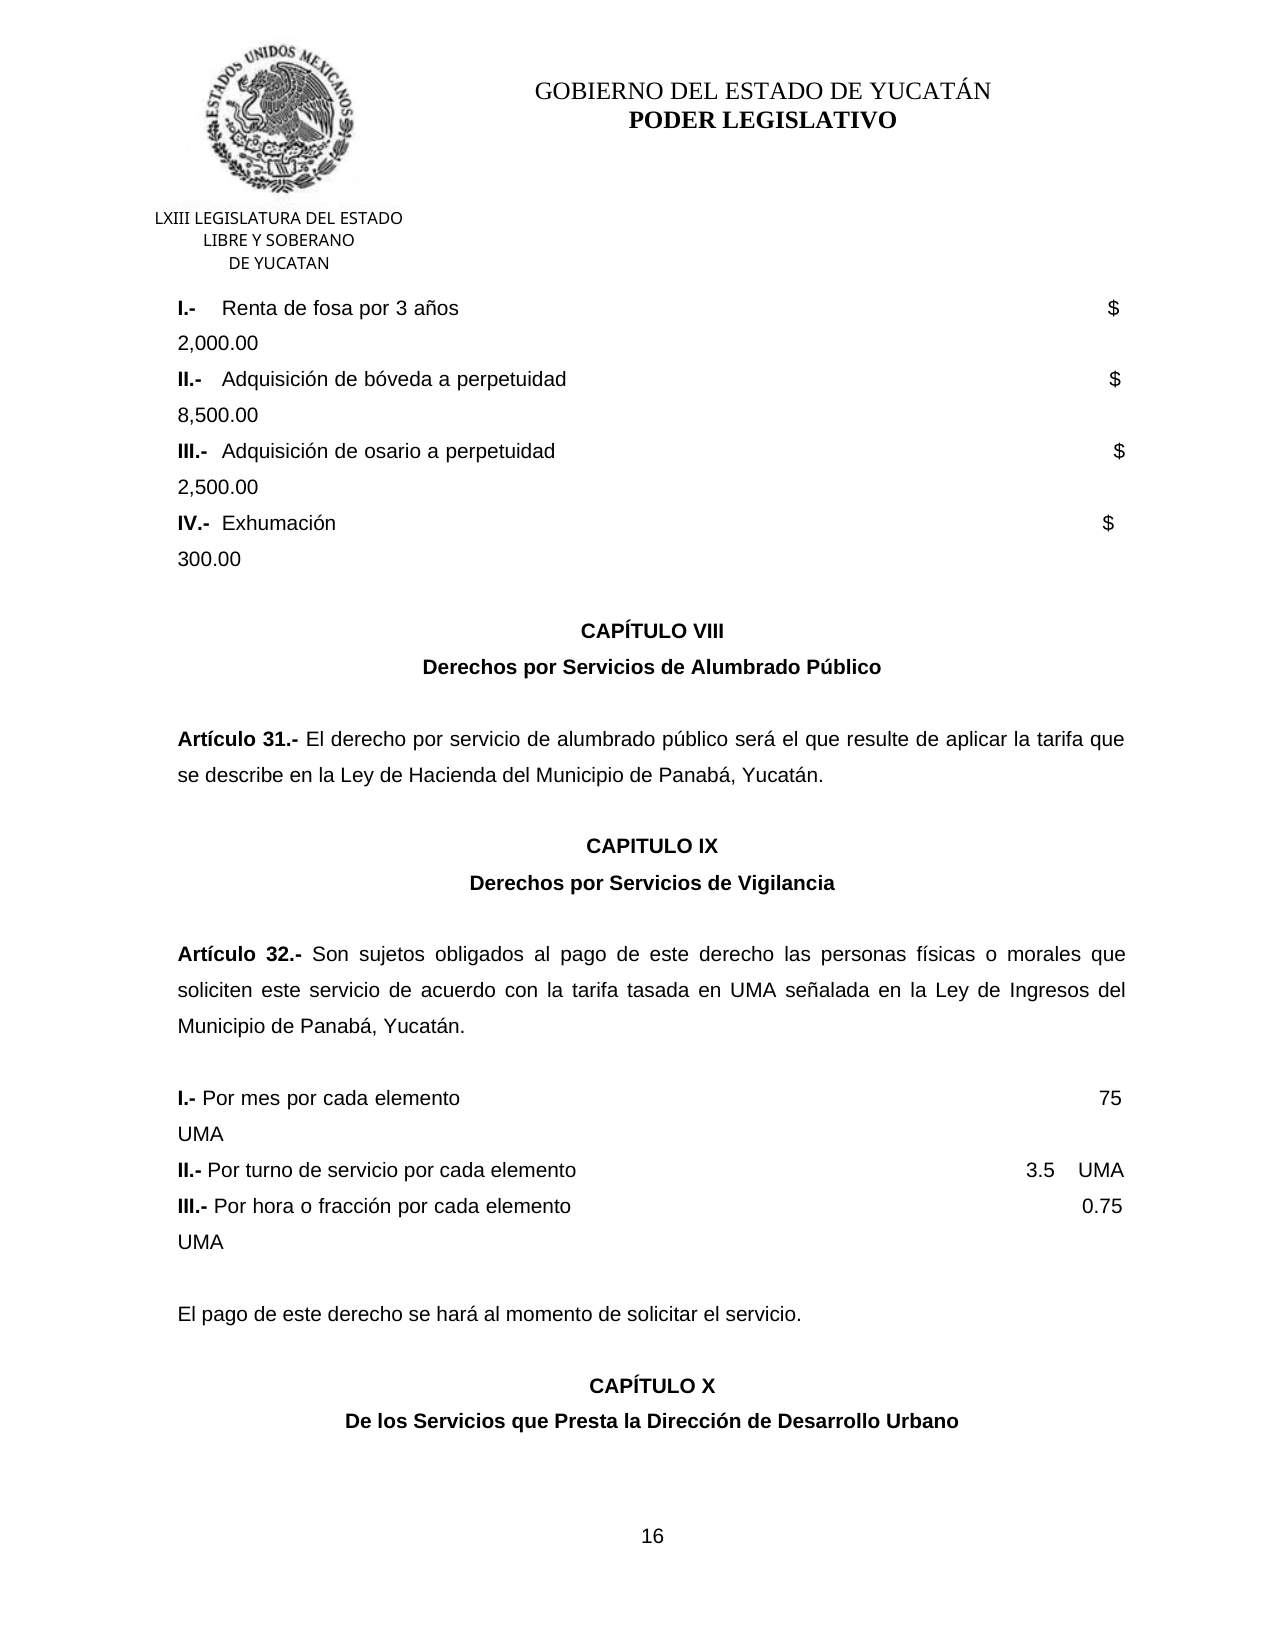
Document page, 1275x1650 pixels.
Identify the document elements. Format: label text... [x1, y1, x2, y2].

list Adquisición de bóveda a perpetuidad $ 8,500.00 [177, 367, 1127, 427]
text Artículo 31.- El derecho por servicio de alumbrado público será el que resulte de aplicar la tarifa que se describe en la Ley de Hacienda del Municipio de Panabá, Yucatán. [177, 727, 1127, 786]
list Renta de fosa por 3 años $ 2,000.00 [177, 295, 1127, 355]
text CAPITULO IX [177, 834, 1127, 858]
list CAPÍTULO VIII [177, 619, 1127, 643]
text Artículo 32.- Son sujetos obligados al pago de este derecho las personas físicas o morales que soliciten este servicio de acuerdo con la tarifa tasada en UMA señalada en la Ley de Ingresos del Municipio de Panabá, Yucatán. [177, 942, 1127, 1038]
list Exhumación $ 300.00 [177, 511, 1127, 571]
text I.- Por mes por cada elemento 75 UMA [177, 1086, 1127, 1146]
text El pago de este derecho se hará al momento de solicitar el servicio. [177, 1302, 1127, 1326]
text Derechos por Servicios de Vigilancia [177, 870, 1127, 894]
text II.- Por turno de servicio por cada elemento 3.5 UMA [177, 1158, 1127, 1182]
list Adquisición de osario a perpetuidad $ 2,500.00 [177, 439, 1127, 499]
text CAPÍTULO X [177, 1373, 1127, 1397]
list Derechos por Servicios de Alumbrado Público [177, 655, 1127, 679]
text III.- Por hora o fracción por cada elemento 0.75 UMA [177, 1194, 1127, 1254]
text De los Servicios que Presta la Dirección de Desarrollo Urbano [177, 1409, 1127, 1433]
picture [159, 37, 404, 209]
